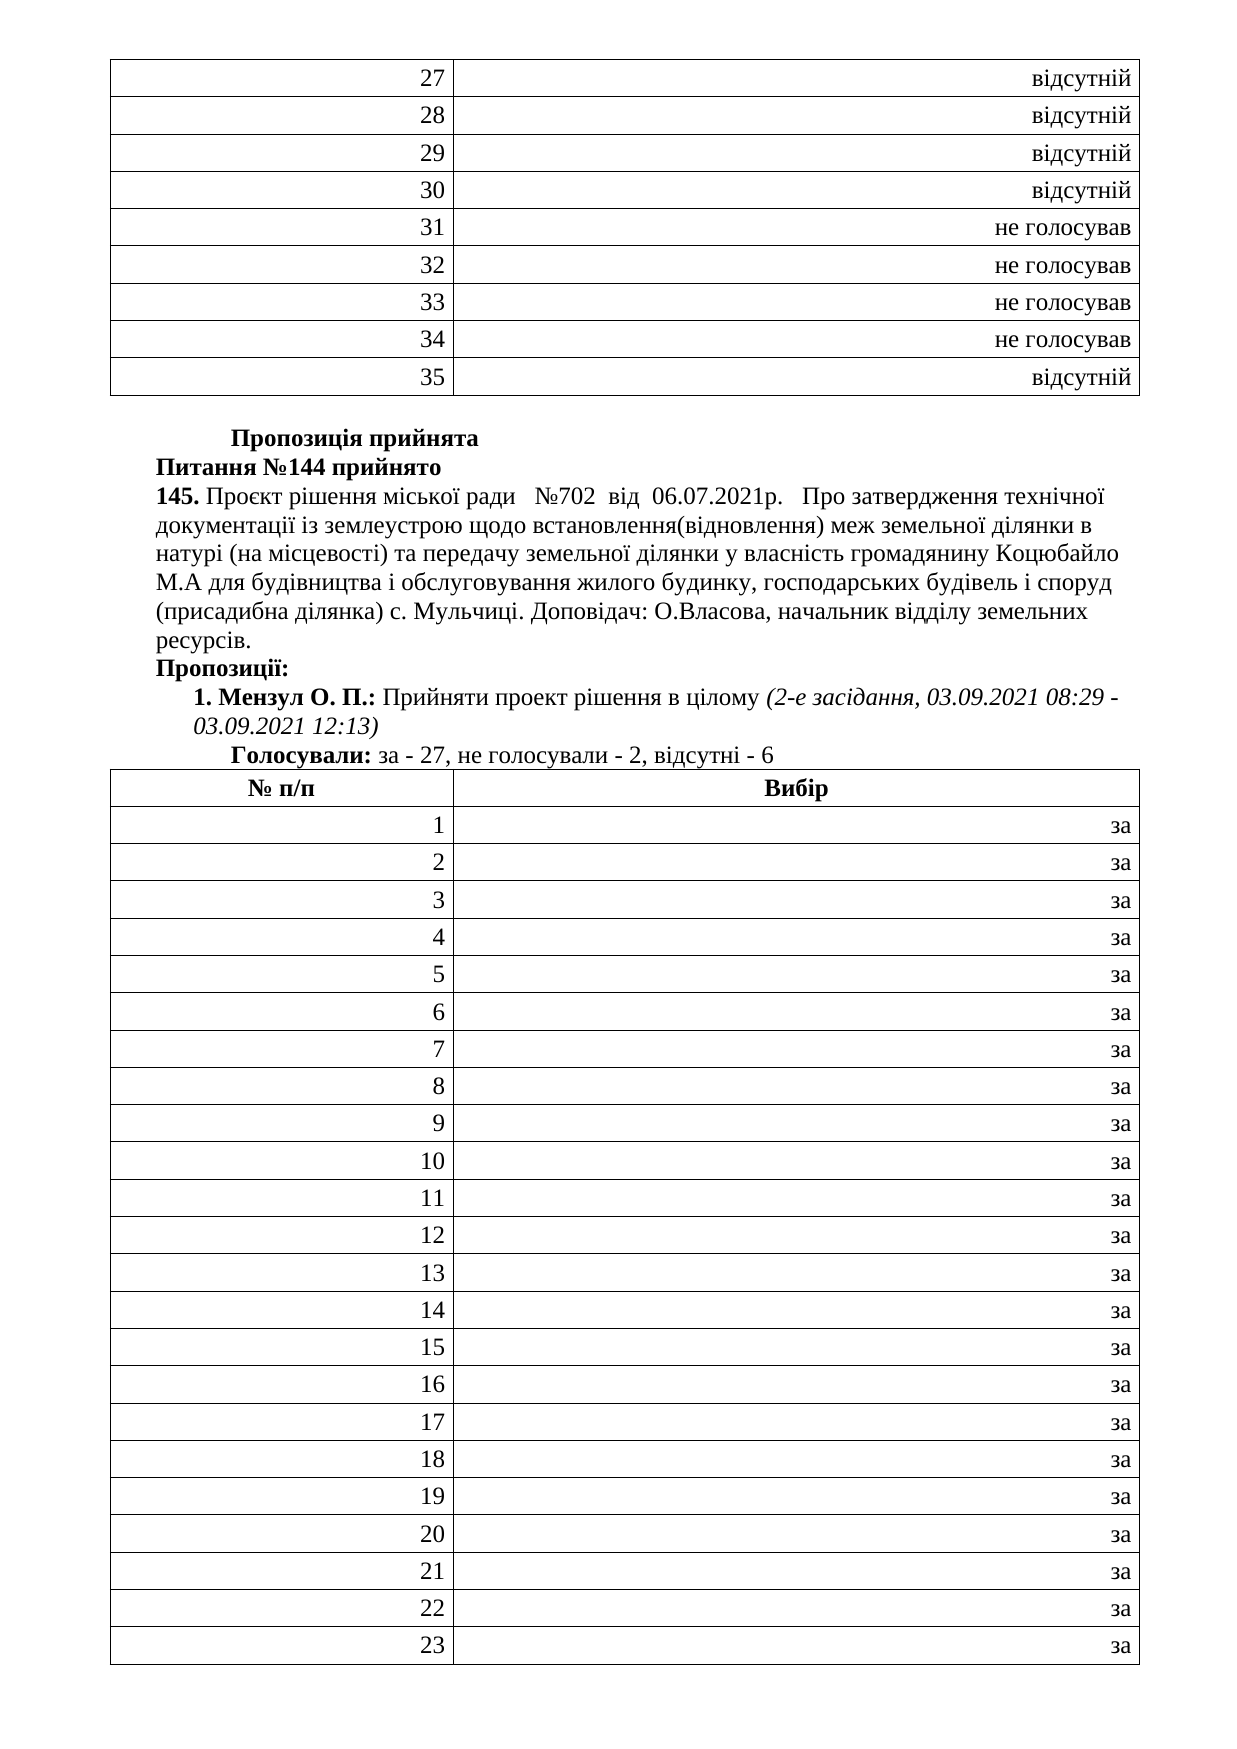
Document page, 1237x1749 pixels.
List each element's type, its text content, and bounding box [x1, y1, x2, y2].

text Пропозиції: [156, 653, 1148, 682]
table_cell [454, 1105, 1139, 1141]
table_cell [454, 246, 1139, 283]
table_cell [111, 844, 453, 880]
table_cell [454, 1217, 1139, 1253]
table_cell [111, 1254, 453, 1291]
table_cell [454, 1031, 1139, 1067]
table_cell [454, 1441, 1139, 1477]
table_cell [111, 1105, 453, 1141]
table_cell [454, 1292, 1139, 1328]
text Пропозиція прийнята [231, 395, 1148, 452]
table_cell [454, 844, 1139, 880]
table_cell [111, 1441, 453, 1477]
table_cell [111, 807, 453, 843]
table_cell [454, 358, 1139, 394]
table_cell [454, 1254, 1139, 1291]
text Питання №144 прийнято [156, 452, 1148, 481]
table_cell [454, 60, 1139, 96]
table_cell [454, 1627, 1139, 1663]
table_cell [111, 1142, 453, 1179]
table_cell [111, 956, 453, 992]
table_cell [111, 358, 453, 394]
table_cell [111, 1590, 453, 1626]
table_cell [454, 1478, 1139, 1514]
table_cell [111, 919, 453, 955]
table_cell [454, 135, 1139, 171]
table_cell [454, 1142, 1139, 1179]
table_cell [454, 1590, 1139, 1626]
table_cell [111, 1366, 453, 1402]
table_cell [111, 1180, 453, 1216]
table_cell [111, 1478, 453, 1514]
text 1. Мензул О. П.: Прийняти проект рішення в цілому (2-е засідання, 03.09.2021 08:29 - 03.09.2021 12:13) [193, 682, 1148, 740]
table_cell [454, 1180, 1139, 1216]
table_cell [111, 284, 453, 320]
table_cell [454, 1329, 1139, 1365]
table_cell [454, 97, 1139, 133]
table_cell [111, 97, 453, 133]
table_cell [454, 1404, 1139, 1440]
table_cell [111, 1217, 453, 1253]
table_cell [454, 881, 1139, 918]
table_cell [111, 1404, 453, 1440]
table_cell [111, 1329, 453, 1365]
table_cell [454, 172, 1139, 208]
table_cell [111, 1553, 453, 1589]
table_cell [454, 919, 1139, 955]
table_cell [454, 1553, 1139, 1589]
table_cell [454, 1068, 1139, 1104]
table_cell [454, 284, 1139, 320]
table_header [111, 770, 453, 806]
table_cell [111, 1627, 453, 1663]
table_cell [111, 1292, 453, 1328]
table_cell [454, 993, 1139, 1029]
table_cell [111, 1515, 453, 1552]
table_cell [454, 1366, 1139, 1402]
text Голосували: за - 27, не голосували - 2, відсутні - 6 [231, 740, 1148, 768]
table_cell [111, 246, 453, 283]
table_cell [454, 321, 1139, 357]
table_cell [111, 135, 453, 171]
text 145. Проєкт рішення міської ради №702 від 06.07.2021р. Про затвердження технічної документації із землеустрою щодо встановлення(відновлення) меж земельної ділянки в натурі (на місцевості) та передачу земельної ділянки у власність громадянину Коцюбайло М.А для будівництва і обслуговування жилого будинку, господарських будівель і споруд (присадибна ділянка) с. Мульчиці. Доповідач: О.Власова, начальник відділу земельних ресурсів. [156, 481, 1148, 653]
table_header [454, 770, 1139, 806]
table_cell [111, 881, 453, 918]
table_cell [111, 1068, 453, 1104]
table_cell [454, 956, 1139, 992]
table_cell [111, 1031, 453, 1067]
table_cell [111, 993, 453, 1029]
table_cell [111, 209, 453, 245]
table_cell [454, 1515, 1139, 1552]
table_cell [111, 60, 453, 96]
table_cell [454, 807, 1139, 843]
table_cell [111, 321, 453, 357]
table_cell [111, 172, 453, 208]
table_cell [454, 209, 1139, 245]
